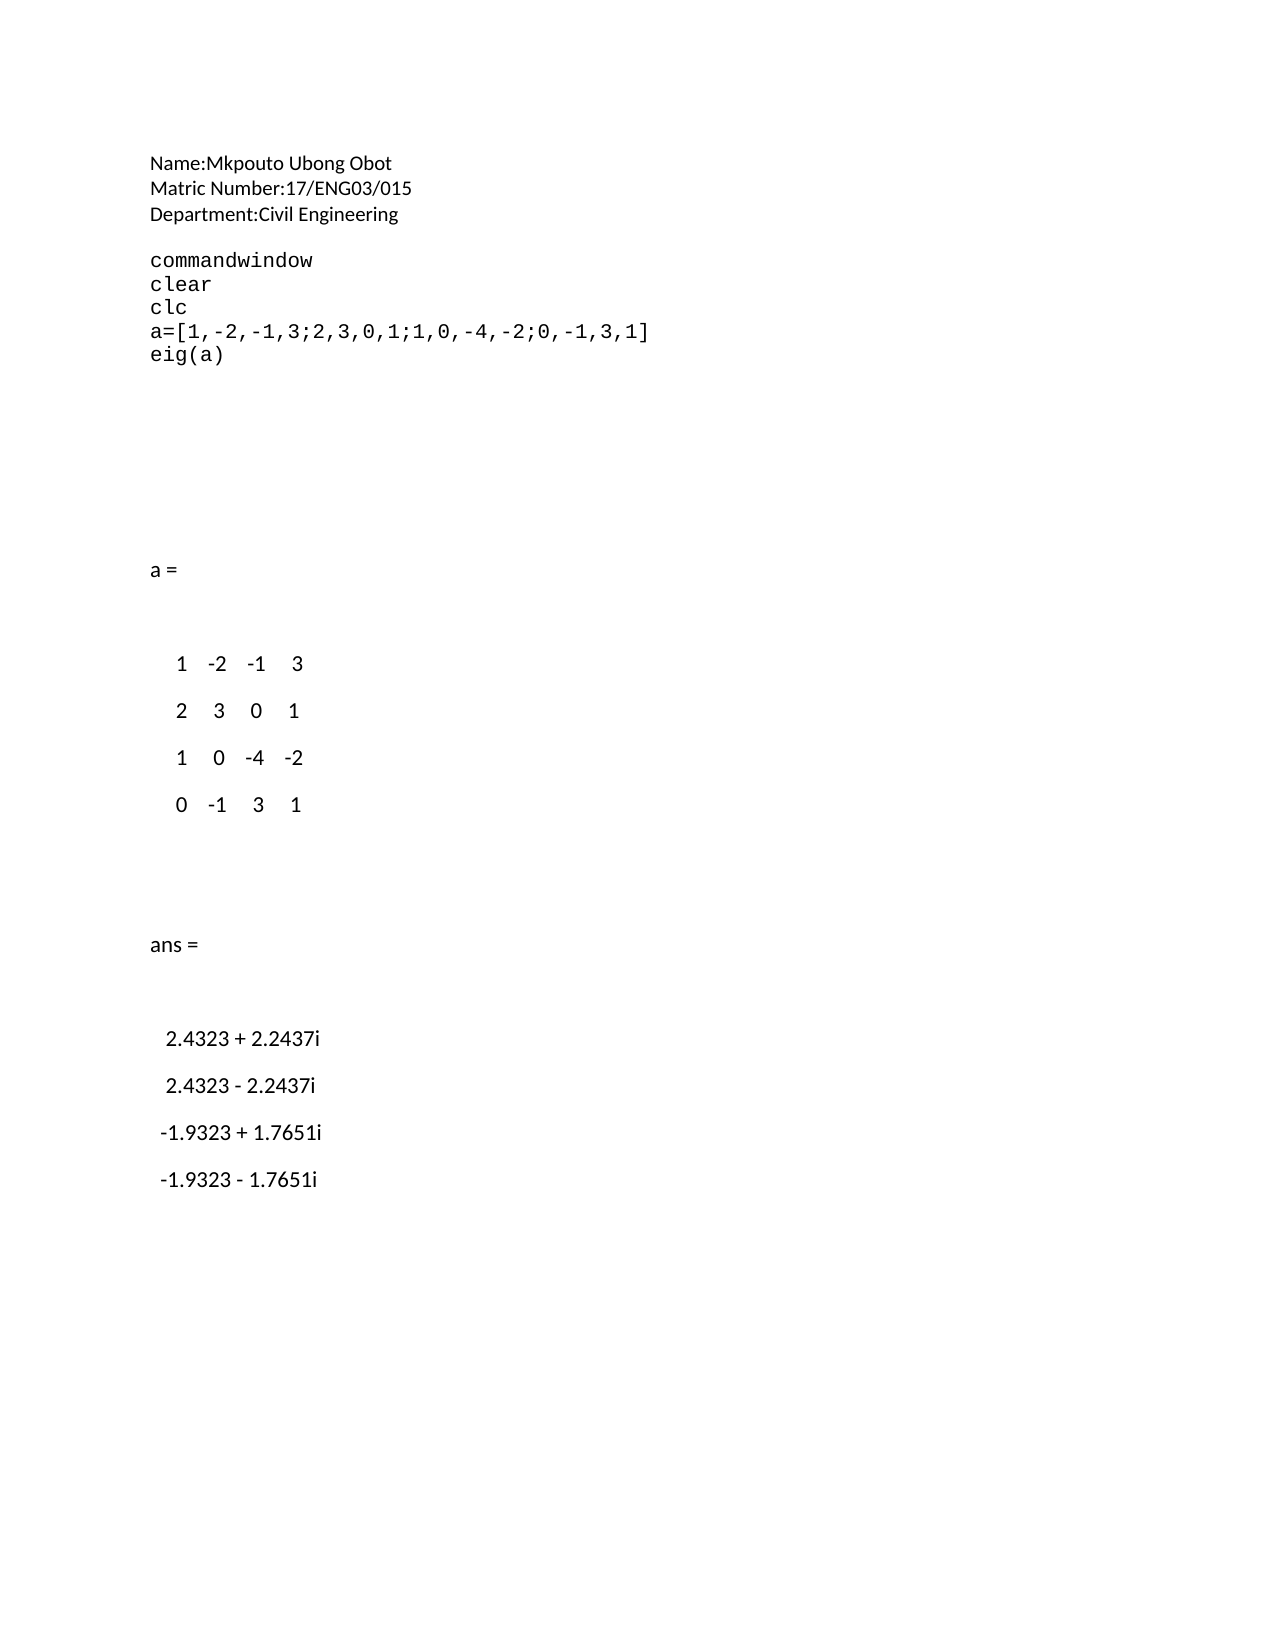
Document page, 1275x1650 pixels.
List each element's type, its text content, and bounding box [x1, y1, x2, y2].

text clc [150, 297, 1125, 321]
text -1.9323 - 1.7651i [150, 1165, 1125, 1193]
text a=[1,-2,-1,3;2,3,0,1;1,0,-4,-2;0,-1,3,1] [150, 321, 1125, 344]
text Department:Civil Engineering [150, 201, 1125, 226]
text 2.4323 + 2.2437i [150, 1024, 1125, 1052]
text 0 -1 3 1 [150, 790, 1125, 818]
text 2.4323 - 2.2437i [150, 1071, 1125, 1099]
text 2 3 0 1 [150, 696, 1125, 724]
text 1 0 -4 -2 [150, 743, 1125, 771]
text a = [150, 556, 1125, 584]
text Name:Mkpouto Ubong Obot [150, 150, 1125, 175]
text -1.9323 + 1.7651i [150, 1118, 1125, 1146]
text 1 -2 -1 3 [150, 649, 1125, 677]
text Matric Number:17/ENG03/015 [150, 175, 1125, 201]
text clear [150, 273, 1125, 297]
text eig(a) [150, 344, 1125, 368]
text ans = [150, 931, 1125, 959]
text commandwindow [150, 250, 1125, 273]
